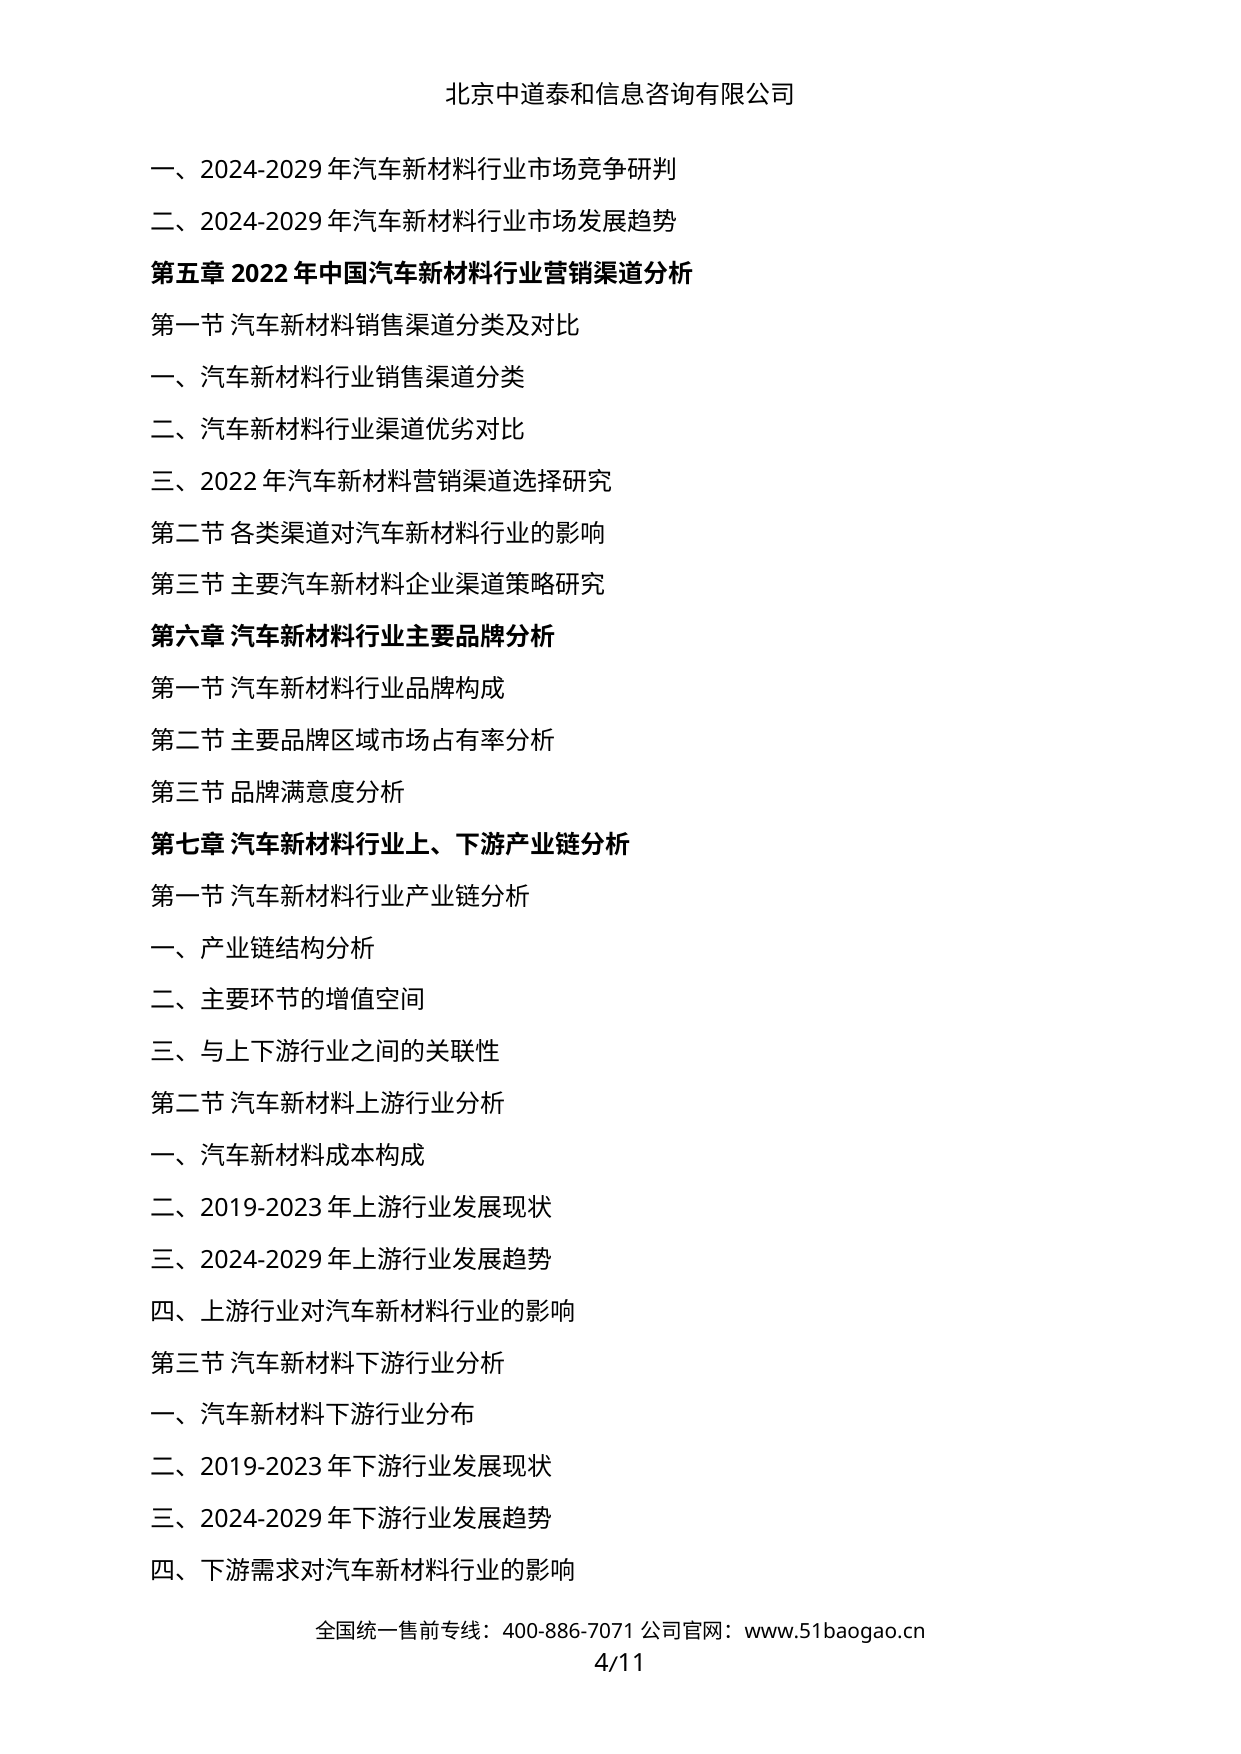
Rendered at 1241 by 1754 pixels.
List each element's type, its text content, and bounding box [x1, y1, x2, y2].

text 四、下游需求对汽车新材料行业的影响 [150, 1551, 1090, 1587]
text 第三节 汽车新材料下游行业分析 [150, 1343, 1090, 1379]
text 第五章 2022年中国汽车新材料行业营销渠道分析 [150, 254, 1090, 290]
text 三、2024-2029年上游行业发展趋势 [150, 1239, 1090, 1276]
text 一、汽车新材料成本构成 [150, 1136, 1090, 1172]
text 一、汽车新材料下游行业分布 [150, 1395, 1090, 1431]
text 一、产业链结构分析 [150, 928, 1090, 964]
text 第六章 汽车新材料行业主要品牌分析 [150, 617, 1090, 653]
text 三、2022年汽车新材料营销渠道选择研究 [150, 461, 1090, 497]
text 第七章 汽车新材料行业上、下游产业链分析 [150, 824, 1090, 861]
text 三、2024-2029年下游行业发展趋势 [150, 1499, 1090, 1535]
text 二、2019-2023年下游行业发展现状 [150, 1447, 1090, 1483]
text 第二节 各类渠道对汽车新材料行业的影响 [150, 513, 1090, 549]
text 第二节 主要品牌区域市场占有率分析 [150, 721, 1090, 757]
text 第三节 品牌满意度分析 [150, 772, 1090, 809]
text 四、上游行业对汽车新材料行业的影响 [150, 1291, 1090, 1327]
text 二、2019-2023年上游行业发展现状 [150, 1187, 1090, 1224]
text 一、2024-2029年汽车新材料行业市场竞争研判 [150, 150, 1090, 186]
text 二、汽车新材料行业渠道优劣对比 [150, 409, 1090, 446]
text 第二节 汽车新材料上游行业分析 [150, 1084, 1090, 1120]
text 第一节 汽车新材料行业产业链分析 [150, 876, 1090, 912]
text 第三节 主要汽车新材料企业渠道策略研究 [150, 565, 1090, 601]
text 第一节 汽车新材料行业品牌构成 [150, 669, 1090, 705]
text 三、与上下游行业之间的关联性 [150, 1032, 1090, 1068]
text 第一节 汽车新材料销售渠道分类及对比 [150, 306, 1090, 342]
text 二、主要环节的增值空间 [150, 980, 1090, 1016]
text 一、汽车新材料行业销售渠道分类 [150, 357, 1090, 394]
text 二、2024-2029年汽车新材料行业市场发展趋势 [150, 202, 1090, 238]
